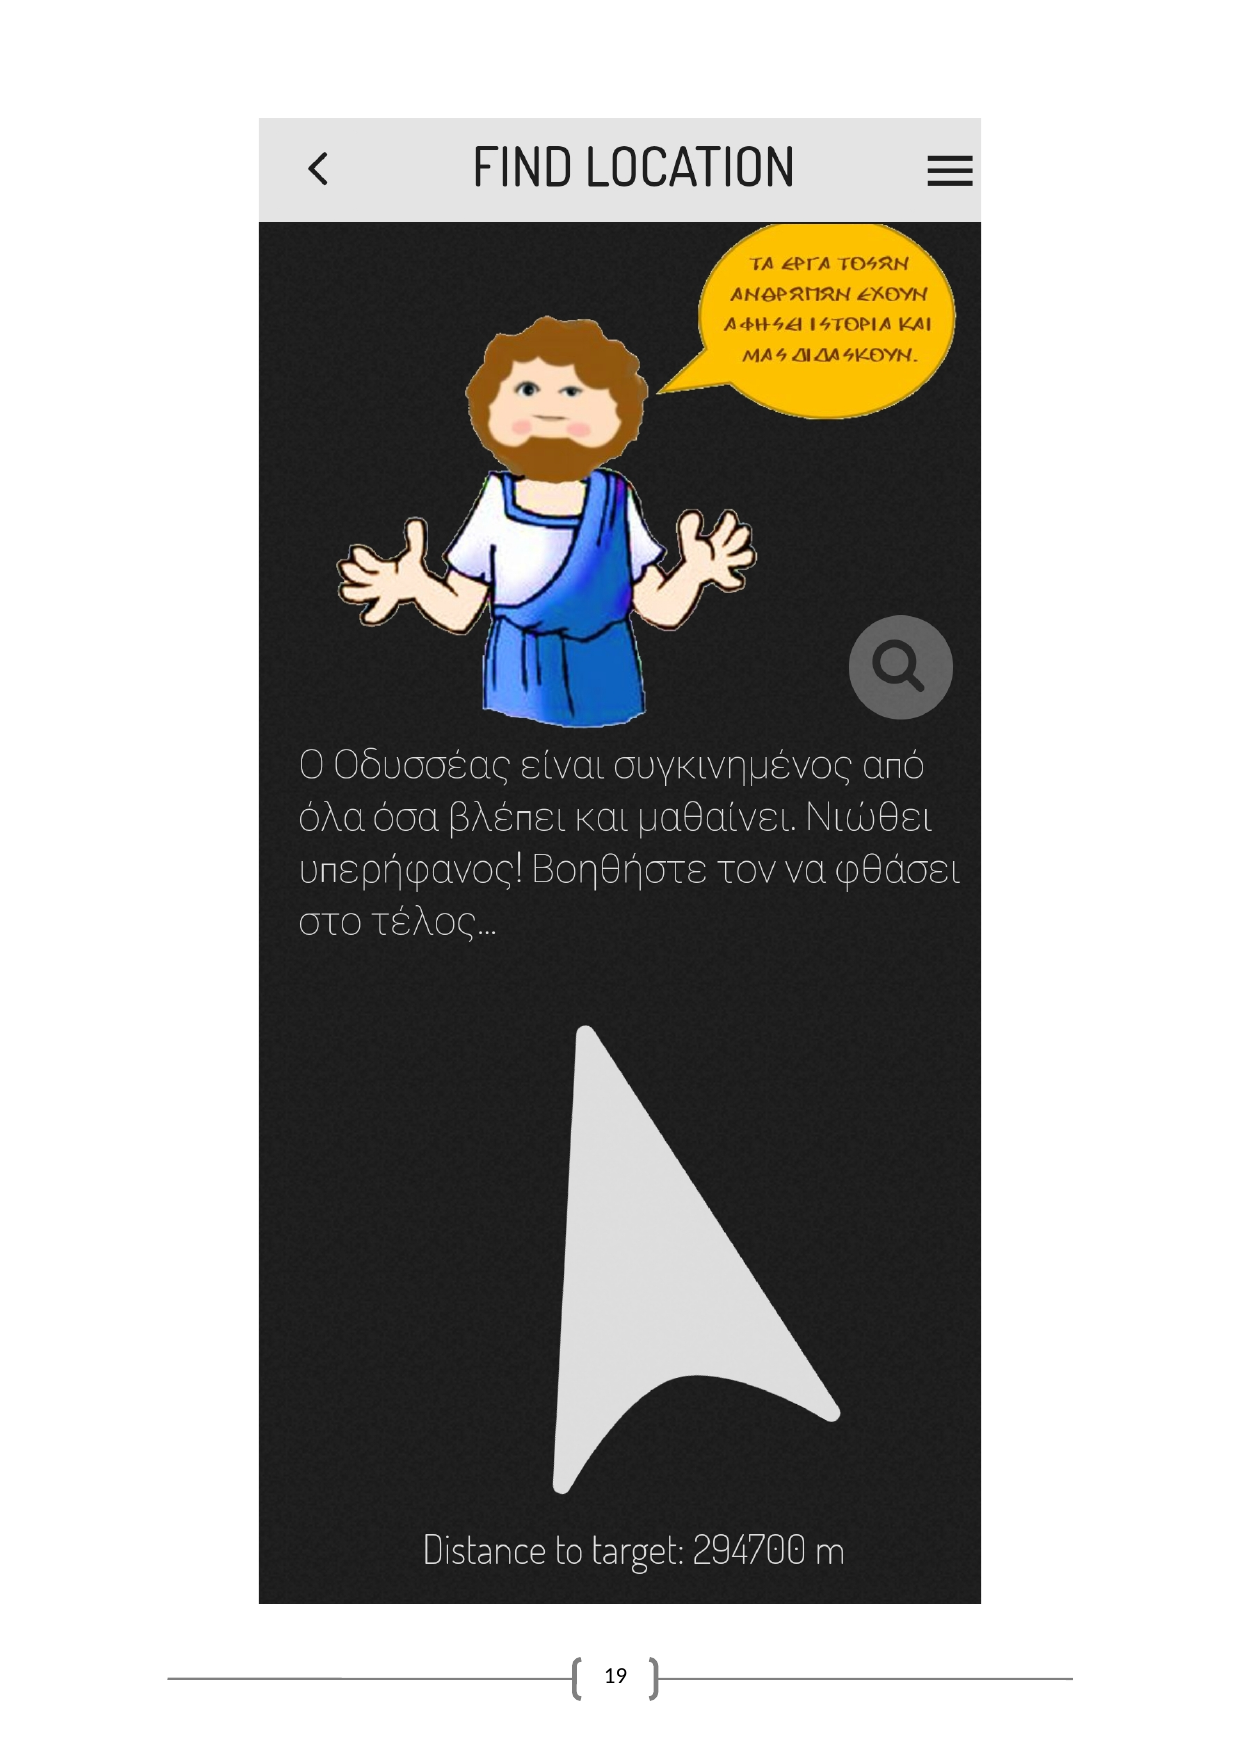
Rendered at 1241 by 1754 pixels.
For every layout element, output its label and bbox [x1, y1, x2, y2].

picture [258, 118, 982, 1604]
